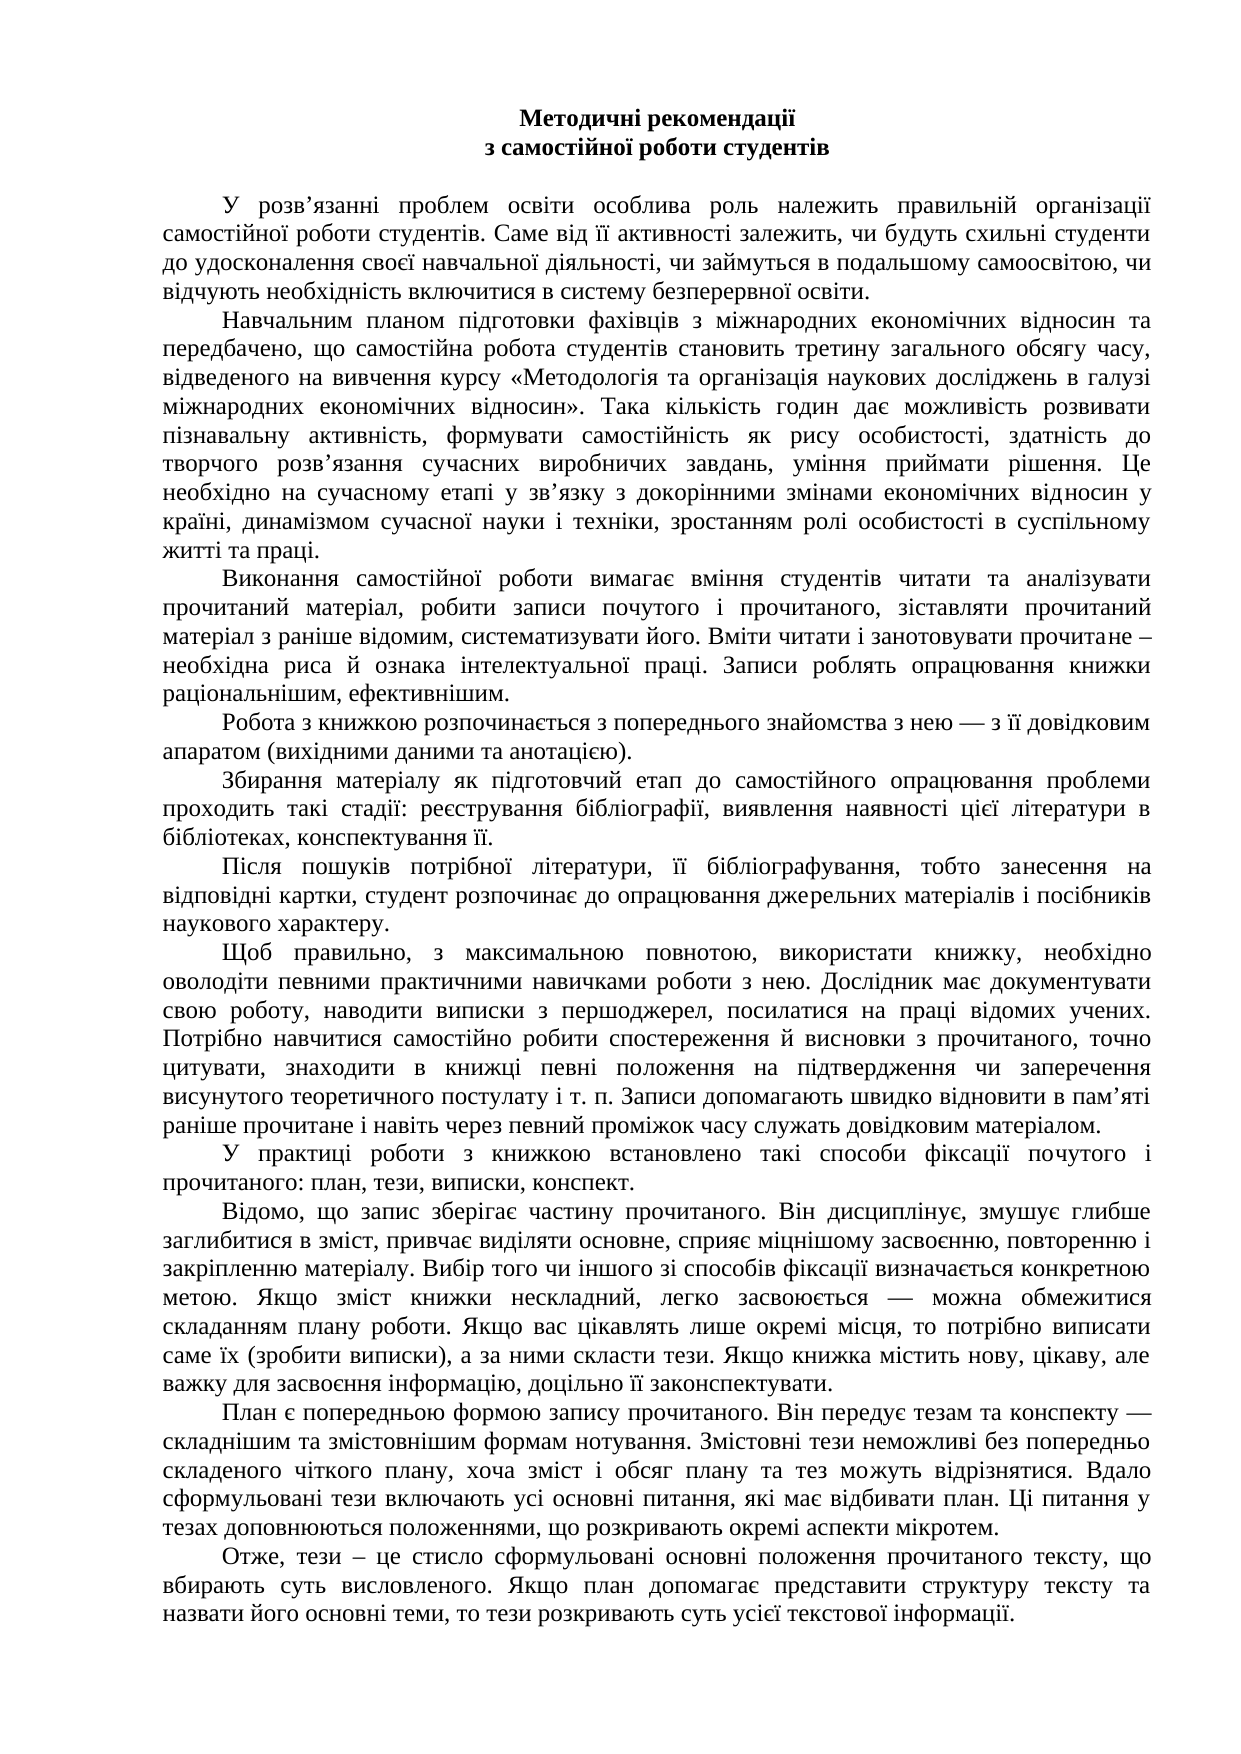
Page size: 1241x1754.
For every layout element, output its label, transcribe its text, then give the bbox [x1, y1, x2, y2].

text Відомо, що запис зберігає частину прочитаного. Він дисциплінує, змушує глибше заглибитися в зміст, привчає виділяти основне, сприяє міцнішому засвоєнню, повторенню і закріпленню матеріалу. Вибір того чи іншого зі способів фіксації визначається конкретною метою. Якщо зміст книжки нескладний, легко засвоюється — можна обмежитися складанням плану роботи. Якщо вас цікавлять лише окремі місця, то потрібно виписати саме їх (зробити виписки), а за ними скласти тези. Якщо книжка містить нову, цікаву, але важку для засвоєння інформацію, доцільно її законспектувати. [162, 1196, 1152, 1397]
text Виконання самостійної роботи вимагає вміння студентів читати та аналізувати прочитаний матеріал, робити записи почутого і прочитаного, зіставляти прочитаний матеріал з раніше відомим, систематизувати його. Вміти читати і занотовувати прочитане – необхідна риса й ознака інтелектуальної праці. Записи роблять опрацювання книжки раціональнішим, ефективнішим. [162, 563, 1152, 707]
text У практиці роботи з книжкою встановлено такі способи фіксації почутого і прочитаного: план, тези, виписки, конспект. [162, 1138, 1152, 1196]
text Збирання матеріалу як підготовчий етап до самостійного опрацювання проблеми проходить такі стадії: реєстрування бібліографії, виявлення наявності цієї літератури в бібліотеках, конспектування її. [162, 765, 1152, 851]
text Навчальним планом підготовки фахівців з міжнародних економічних відносин та передбачено, що самостійна робота студентів становить третину загального обсягу часу, відведеного на вивчення курсу «Методологія та організація наукових досліджень в галузі міжнародних економічних відносин». Така кількість годин дає можливість розвивати пізнавальну активність, формувати самостійність як рису особистості, здатність до творчого розв’язання сучасних виробничих завдань, уміння приймати рішення. Це необхідно на сучасному етапі у зв’язку з докорінними змінами економічних відносин у країні, динамізмом сучасної науки і техніки, зростанням ролі особистості в суспільному житті та праці. [162, 305, 1152, 563]
text Робота з книжкою розпочинається з попереднього знайомства з нею — з її довідковим апаратом (вихідними даними та анотацією). [162, 707, 1152, 765]
text Щоб правильно, з максимальною повнотою, використати книжку, необхідно оволодіти певними практичними навичками роботи з нею. Дослідник має документувати свою роботу, наводити виписки з першоджерел, посилатися на праці відомих учених. Потрібно навчитися самостійно робити спостереження й висновки з прочитаного, точно цитувати, знаходити в книжці певні положення на підтвердження чи заперечення висунутого теоретичного постулату і т. п. Записи допомагають швидко відновити в пам’яті раніше прочитане і навіть через певний проміжок часу служать довідковим матеріалом. [162, 937, 1152, 1138]
text Методичні рекомендації [162, 103, 1152, 132]
text Після пошуків потрібної літератури, її бібліографування, тобто занесення на відповідні картки, студент розпочинає до опрацювання джерельних матеріалів і посібників наукового характеру. [162, 851, 1152, 937]
text У розв’язанні проблем освіти особлива роль належить правильній організації самостійної роботи студентів. Саме від її активності залежить, чи будуть схильні студенти до удосконалення своєї навчальної діяльності, чи займуться в подальшому самоосвітою, чи відчують необхідність включитися в систему безперервної освіти. [162, 190, 1152, 305]
text з самостійної роботи студентів [162, 132, 1152, 161]
text План є попередньою формою запису прочитаного. Він передує тезам та конспекту —складнішим та змістовнішим формам нотування. Змістовні тези неможливі без попередньо складеного чіткого плану, хоча зміст і обсяг плану та тез можуть відрізнятися. Вдало сформульовані тези включають усі основні питання, які має відбивати план. Ці питання у тезах доповнюються положеннями, що розкривають окремі аспекти мікротем. [162, 1397, 1152, 1541]
text Отже, тези – це стисло сформульовані основні положення прочитаного тексту, що вбирають суть висловленого. Якщо план допомагає представити структуру тексту та назвати його основні теми, то тези розкривають суть усієї текстової інформації. [162, 1541, 1152, 1627]
